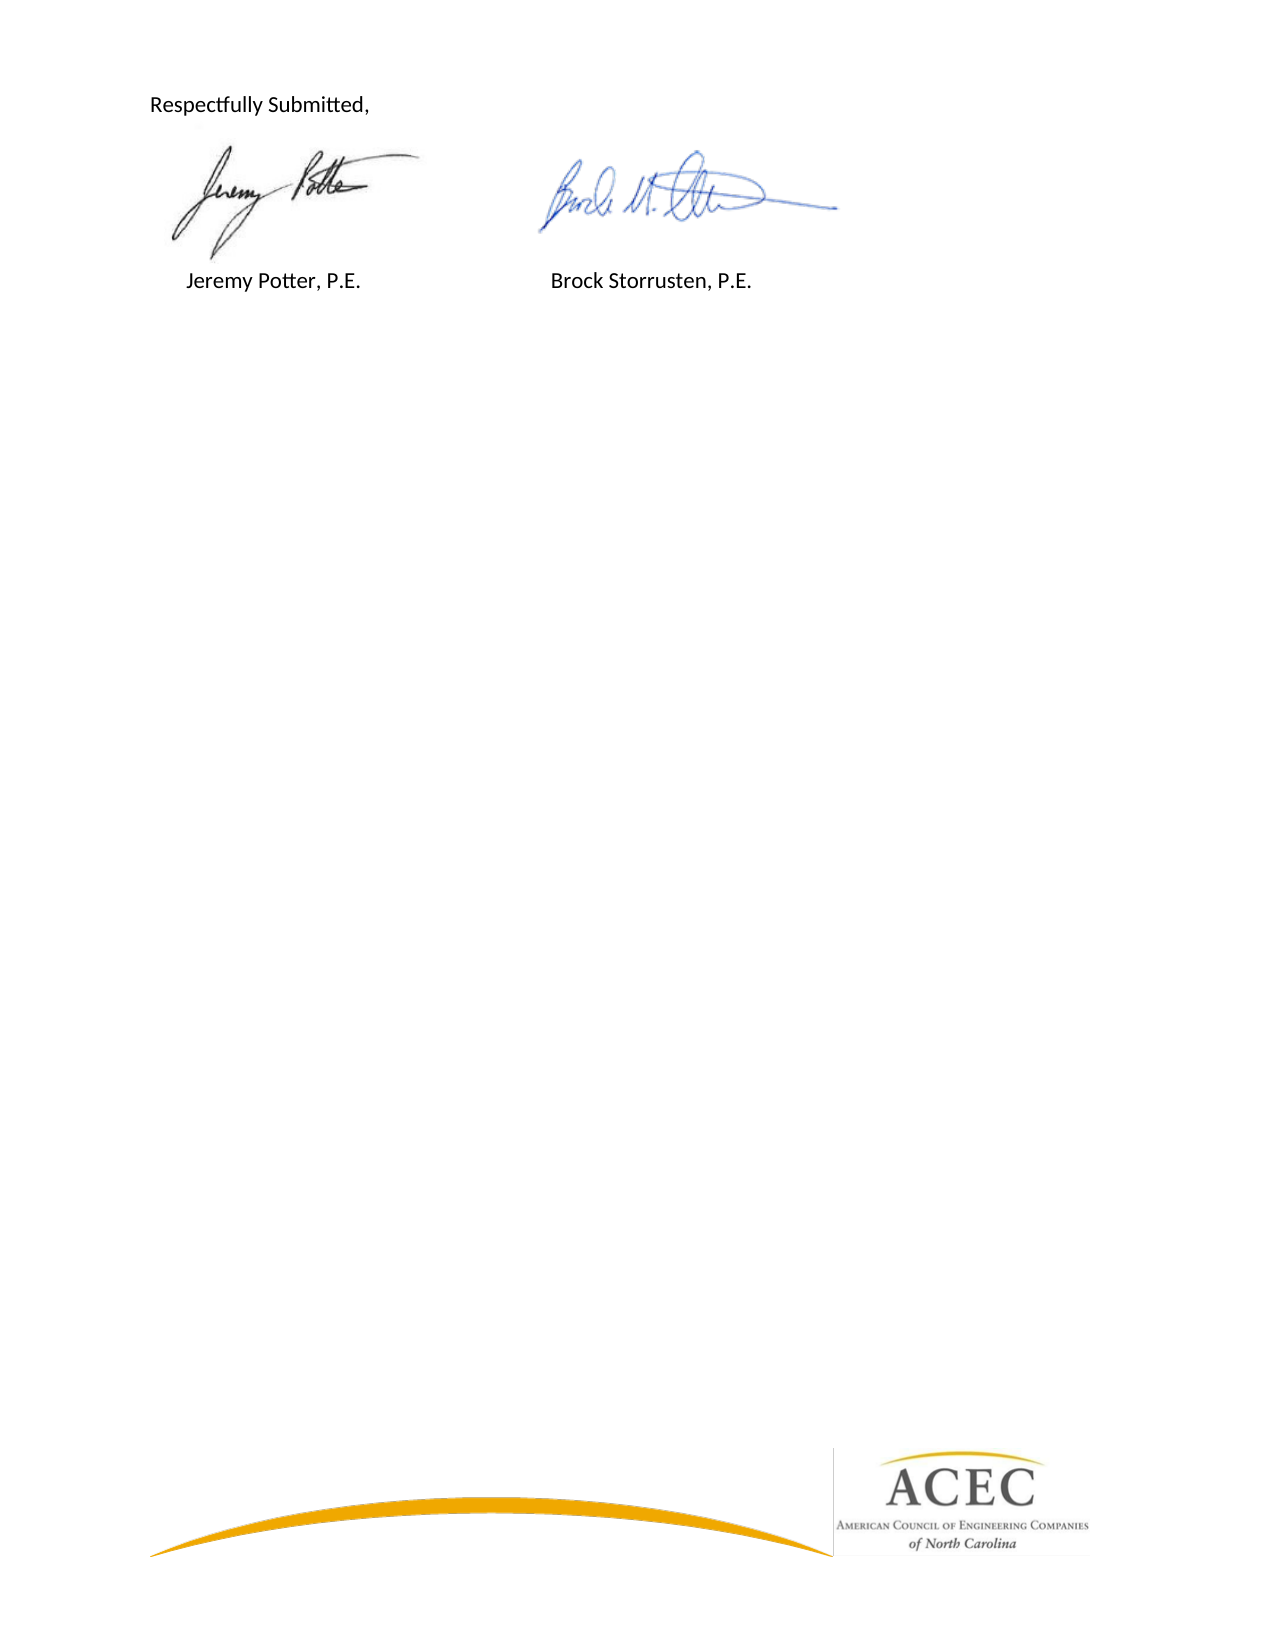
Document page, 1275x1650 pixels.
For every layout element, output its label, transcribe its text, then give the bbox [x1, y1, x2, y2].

text Respectfully Submitted, [150, 90, 1125, 118]
text Jeremy Potter, P.E. Brock Storrusten, P.E. [150, 266, 1125, 294]
picture [531, 146, 846, 235]
picture [128, 120, 427, 264]
picture [150, 1448, 1090, 1557]
